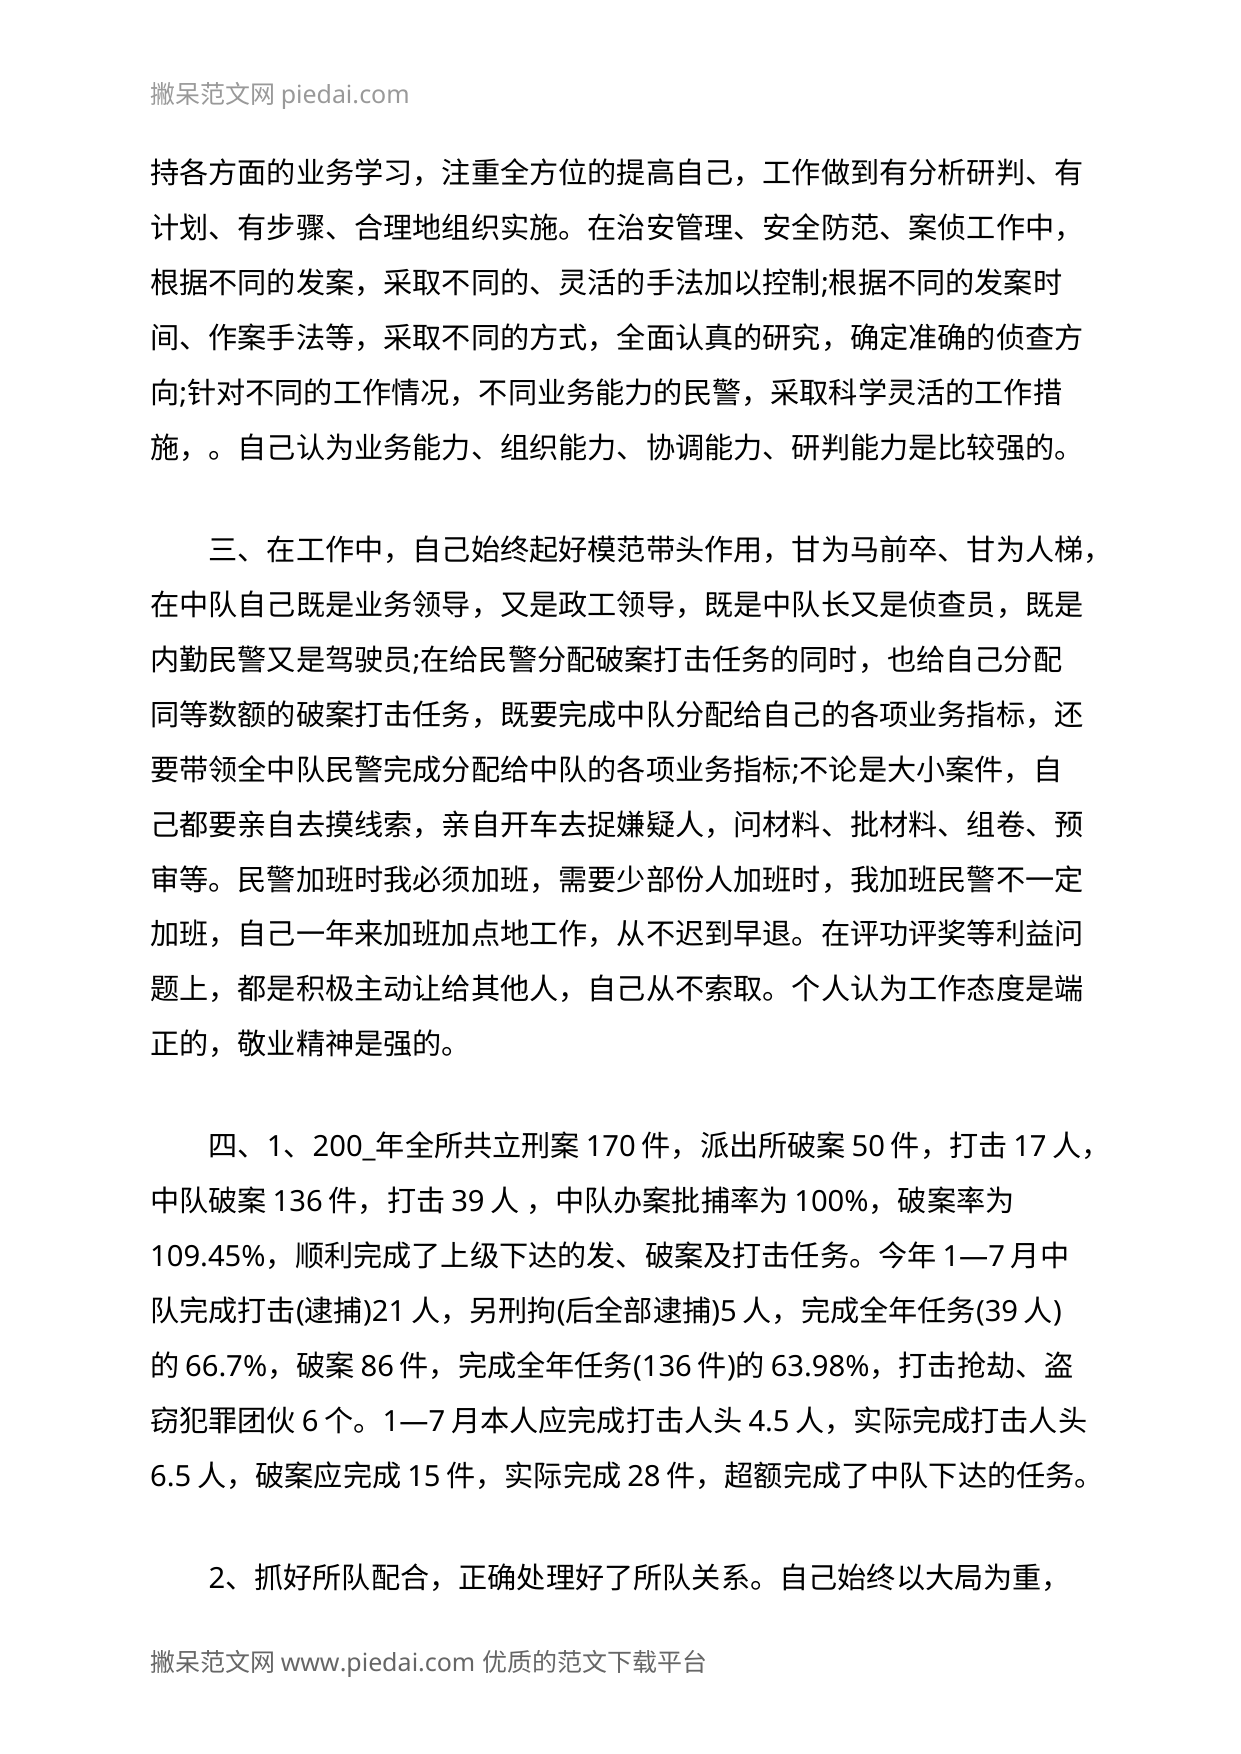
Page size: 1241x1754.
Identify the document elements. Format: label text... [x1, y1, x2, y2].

text 四、1、200_年全所共立刑案170件，派出所破案50件，打击17人，中队破案136件，打击39人 ，中队办案批捕率为100%，破案率为109.45%，顺利完成了上级下达的发、破案及打击任务。今年1—7月中队完成打击(逮捕)21人，另刑拘(后全部逮捕)5人，完成全年任务(39人)的66.7%，破案86件，完成全年任务(136件)的63.98%，打击抢劫、盗窃犯罪团伙6个。1—7月本人应完成打击人头4.5人，实际完成打击人头6.5人，破案应完成15件，实际完成28件，超额完成了中队下达的任务。 [150, 1122, 1090, 1495]
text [150, 1554, 1090, 1597]
text 三、在工作中，自己始终起好模范带头作用，甘为马前卒、甘为人梯，在中队自己既是业务领导，又是政工领导，既是中队长又是侦查员，既是内勤民警又是驾驶员;在给民警分配破案打击任务的同时，也给自己分配同等数额的破案打击任务，既要完成中队分配给自己的各项业务指标，还要带领全中队民警完成分配给中队的各项业务指标;不论是大小案件，自己都要亲自去摸线索，亲自开车去捉嫌疑人，问材料、批材料、组卷、预审等。民警加班时我必须加班，需要少部份人加班时，我加班民警不一定加班，自己一年来加班加点地工作，从不迟到早退。在评功评奖等利益问题上，都是积极主动让给其他人，自己从不索取。个人认为工作态度是端正的，敬业精神是强的。 [150, 526, 1090, 1063]
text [150, 150, 1090, 467]
